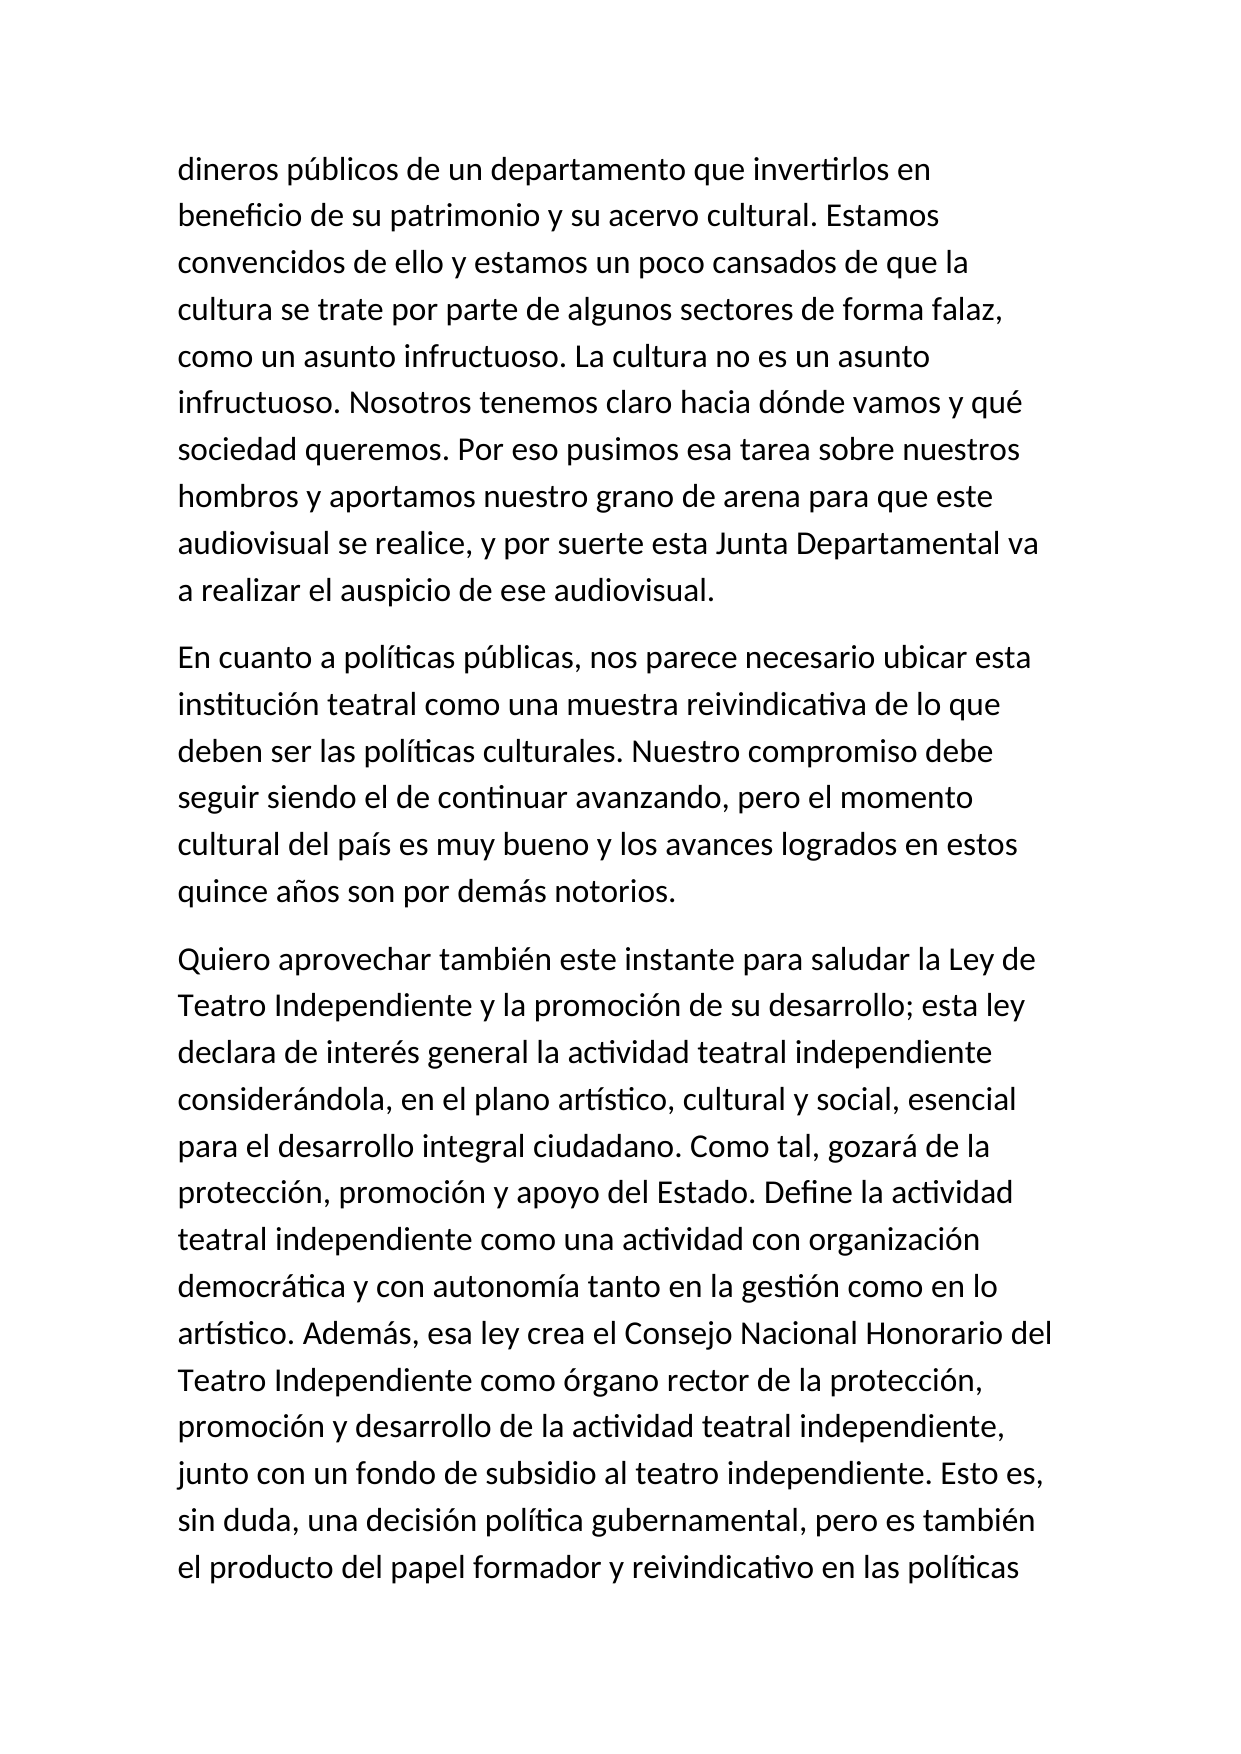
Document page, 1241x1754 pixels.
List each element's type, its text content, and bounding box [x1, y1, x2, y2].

text En cuanto a políticas públicas, nos parece necesario ubicar esta institución teatral como una muestra reivindicativa de lo que deben ser las políticas culturales. Nuestro compromiso debe seguir siendo el de continuar avanzando, pero el momento cultural del país es muy bueno y los avances logrados en estos quince años son por demás notorios. [177, 636, 1063, 911]
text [177, 938, 1063, 1586]
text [177, 148, 1063, 609]
